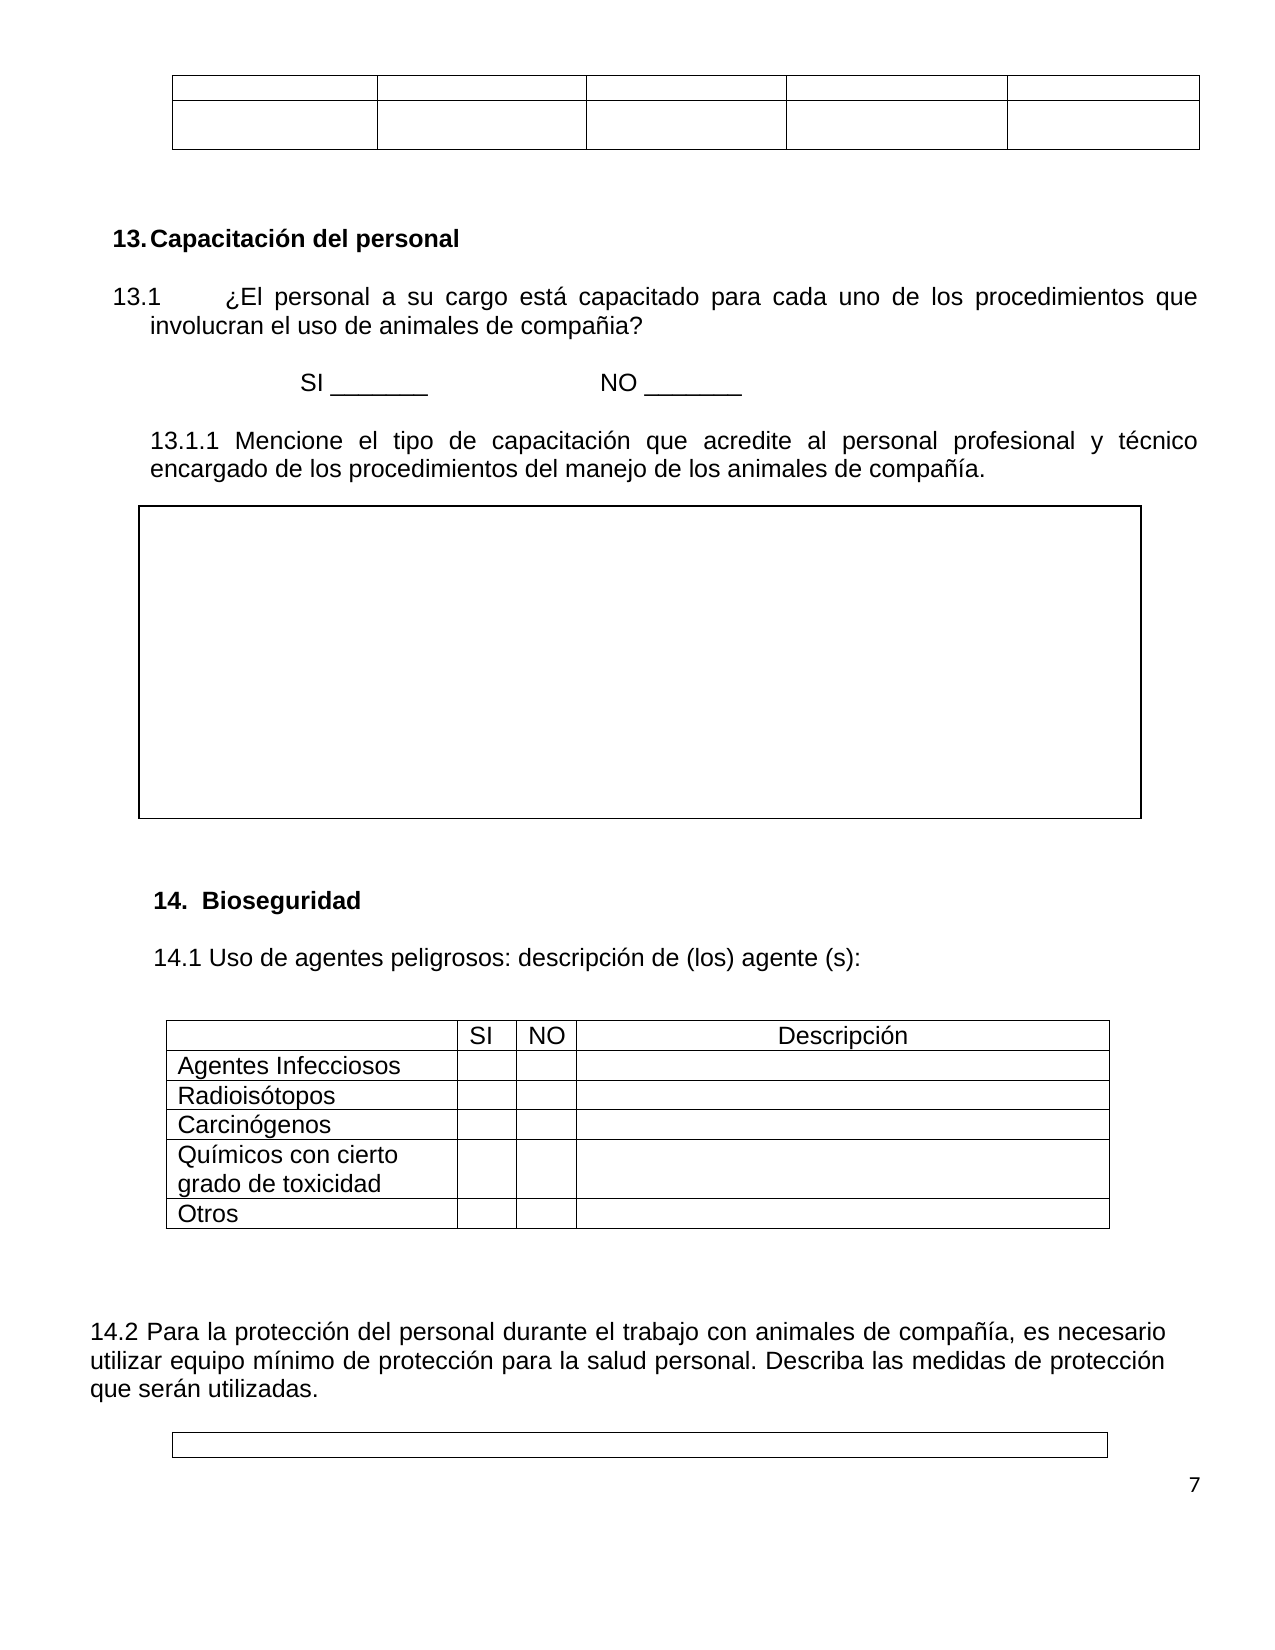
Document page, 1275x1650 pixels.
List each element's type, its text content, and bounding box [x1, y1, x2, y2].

table_cell [1008, 101, 1199, 149]
table_cell [458, 1110, 516, 1139]
table_cell [458, 1140, 516, 1198]
table_cell [517, 1199, 576, 1227]
table_cell [1008, 76, 1199, 100]
table_cell [173, 101, 377, 149]
table_cell [577, 1051, 1109, 1079]
list Capacitación del personal [112, 224, 1200, 253]
table_cell Carcinógenos [167, 1110, 457, 1139]
table_cell [587, 76, 786, 100]
table_cell [587, 101, 786, 149]
table_cell [458, 1051, 516, 1079]
text 14. Bioseguridad [153, 886, 1200, 914]
text 14.1 Uso de agentes peligrosos: descripción de (los) agente (s): [153, 943, 1200, 972]
table_cell [173, 76, 377, 100]
table_cell [517, 1140, 576, 1198]
table_cell [787, 101, 1007, 149]
table_cell [378, 76, 586, 100]
text SI _______ NO _______ [112, 368, 1200, 397]
table_cell Radioisótopos [167, 1081, 457, 1109]
table_cell Otros [167, 1199, 457, 1227]
table_cell [517, 1110, 576, 1139]
table_cell [577, 1140, 1109, 1198]
table_cell Químicos con cierto grado de toxicidad [167, 1140, 457, 1198]
table_cell [458, 1081, 516, 1109]
table_cell [577, 1110, 1109, 1139]
table_cell [577, 1081, 1109, 1109]
table_cell [787, 76, 1007, 100]
table_header [173, 1433, 1107, 1457]
list ¿El personal a su cargo está capacitado para cada uno de los procedimientos que involucran el uso de animales de compañia? [112, 282, 1200, 339]
table_cell [577, 1199, 1109, 1227]
table_cell [458, 1199, 516, 1227]
table_cell [517, 1051, 576, 1079]
table_header SI [458, 1021, 516, 1050]
table_cell Agentes Infecciosos [167, 1051, 457, 1079]
table_header Descripción [577, 1021, 1109, 1050]
text 13.1.1 Mencione el tipo de capacitación que acredite al personal profesional y técnico encargado de los procedimientos del manejo de los animales de compañía. [150, 426, 1200, 483]
table_header NO [517, 1021, 576, 1050]
table_header [167, 1021, 457, 1050]
table_cell [378, 101, 586, 149]
table_cell [517, 1081, 576, 1109]
text 14.2 Para la protección del personal durante el trabajo con animales de compañía, es necesario utilizar equipo mínimo de protección para la salud personal. Describa las medidas de protección que serán utilizadas. [90, 1317, 1168, 1403]
